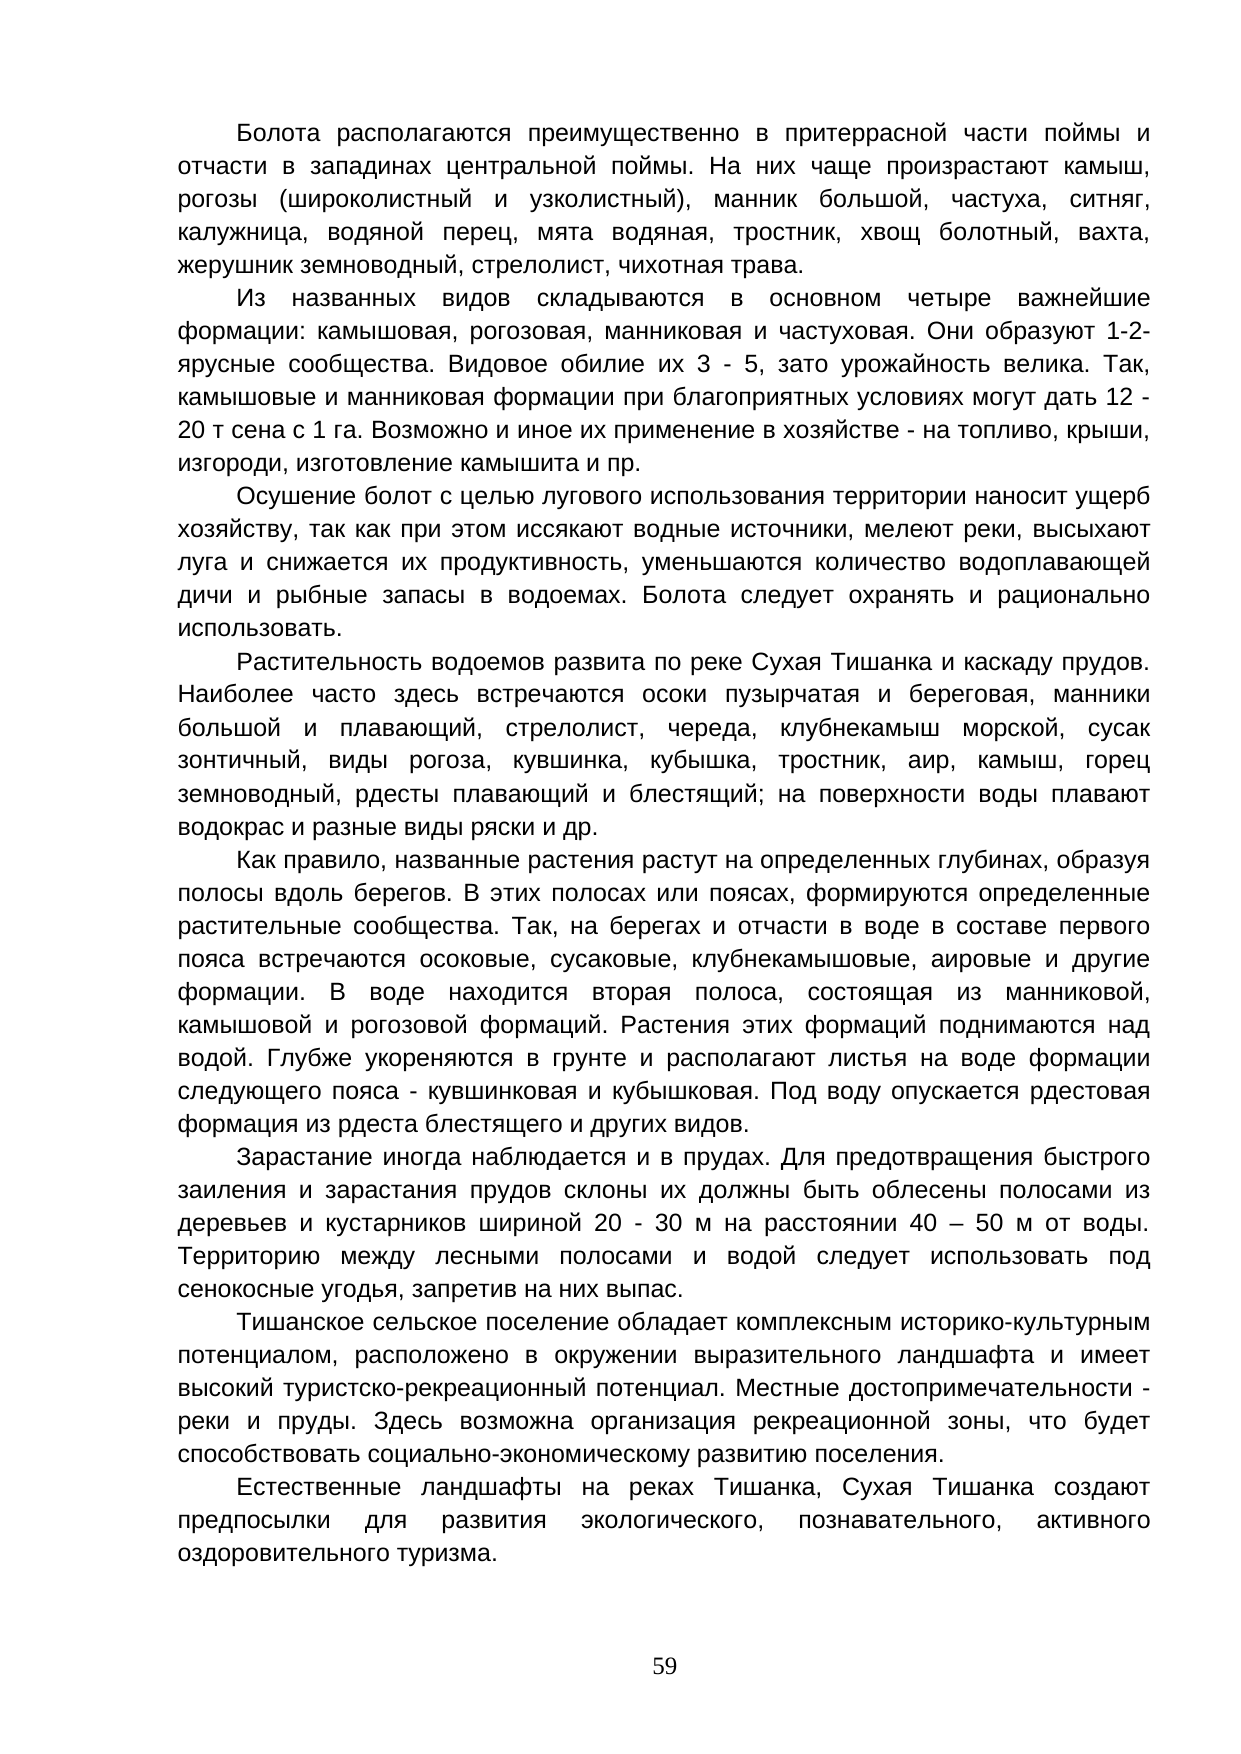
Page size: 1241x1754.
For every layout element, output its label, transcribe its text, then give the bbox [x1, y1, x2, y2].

text Зарастание иногда наблюдается и в прудах. Для предотвращения быстрого заиления и зарастания прудов склоны их должны быть облесены полосами из деревьев и кустарников шириной 20 - 30 м на расстоянии 40 – 50 м от воды. Территорию между лесными полосами и водой следует использовать под сенокосные угодья, запретив на них выпас. [177, 1142, 1152, 1303]
text Осушение болот с целью лугового использования территории наносит ущерб хозяйству, так как при этом иссякают водные источники, мелеют реки, высыхают луга и снижается их продуктивность, уменьшаются количество водоплавающей дичи и рыбные запасы в водоемах. Болота следует охранять и рационально использовать. [177, 481, 1152, 642]
text Растительность водоемов развита по реке Сухая Тишанка и каскаду прудов. Наиболее часто здесь встречаются осоки пузырчатая и береговая, манники большой и плавающий, стрелолист, череда, клубнекамыш морской, сусак зонтичный, виды рогоза, кувшинка, кубышка, тростник, аир, камыш, горец земноводный, рдесты плавающий и блестящий; на поверхности воды плавают водокрас и разные виды ряски и др. [177, 646, 1152, 840]
text Тишанское сельское поселение обладает комплексным историко-культурным потенциалом, расположено в окружении выразительного ландшафта и имеет высокий туристско-рекреационный потенциал. Местные достопримечательности - реки и пруды. Здесь возможна организация рекреационной зоны, что будет способствовать социально-экономическому развитию поселения. [177, 1307, 1152, 1468]
text Болота располагаются преимущественно в притеррасной части поймы и отчасти в западинах центральной поймы. На них чаще произрастают камыш, рогозы (широколистный и узколистный), манник большой, частуха, ситняг, калужница, водяной перец, мята водяная, тростник, хвощ болотный, вахта, жерушник земноводный, стрелолист, чихотная трава. [177, 118, 1152, 279]
text Естественные ландшафты на реках Тишанка, Сухая Тишанка создают предпосылки для развития экологического, познавательного, активного оздоровительного туризма. [177, 1472, 1152, 1567]
text Как правило, названные растения растут на определенных глубинах, образуя полосы вдоль берегов. В этих полосах или поясах, формируются определенные растительные сообщества. Так, на берегах и отчасти в воде в составе первого пояса встречаются осоковые, сусаковые, клубнекамышовые, аировые и другие формации. В воде находится вторая полоса, состоящая из манниковой, камышовой и рогозовой формаций. Растения этих формаций поднимаются над водой. Глубже укореняются в грунте и располагают листья на воде формации следующего пояса - кувшинковая и кубышковая. Под воду опускается рдестовая формация из рдеста блестящего и других видов. [177, 844, 1152, 1137]
text Из названных видов складываются в основном четыре важнейшие формации: камышовая, рогозовая, манниковая и частуховая. Они образуют 1-2-ярусные сообщества. Видовое обилие их 3 - 5, зато урожайность велика. Так, камышовые и манниковая формации при благоприятных условиях могут дать 12 - 20 т сена с 1 га. Возможно и иное их применение в хозяйстве - на топливо, крыши, изгороди, изготовление камышита и пр. [177, 283, 1152, 477]
